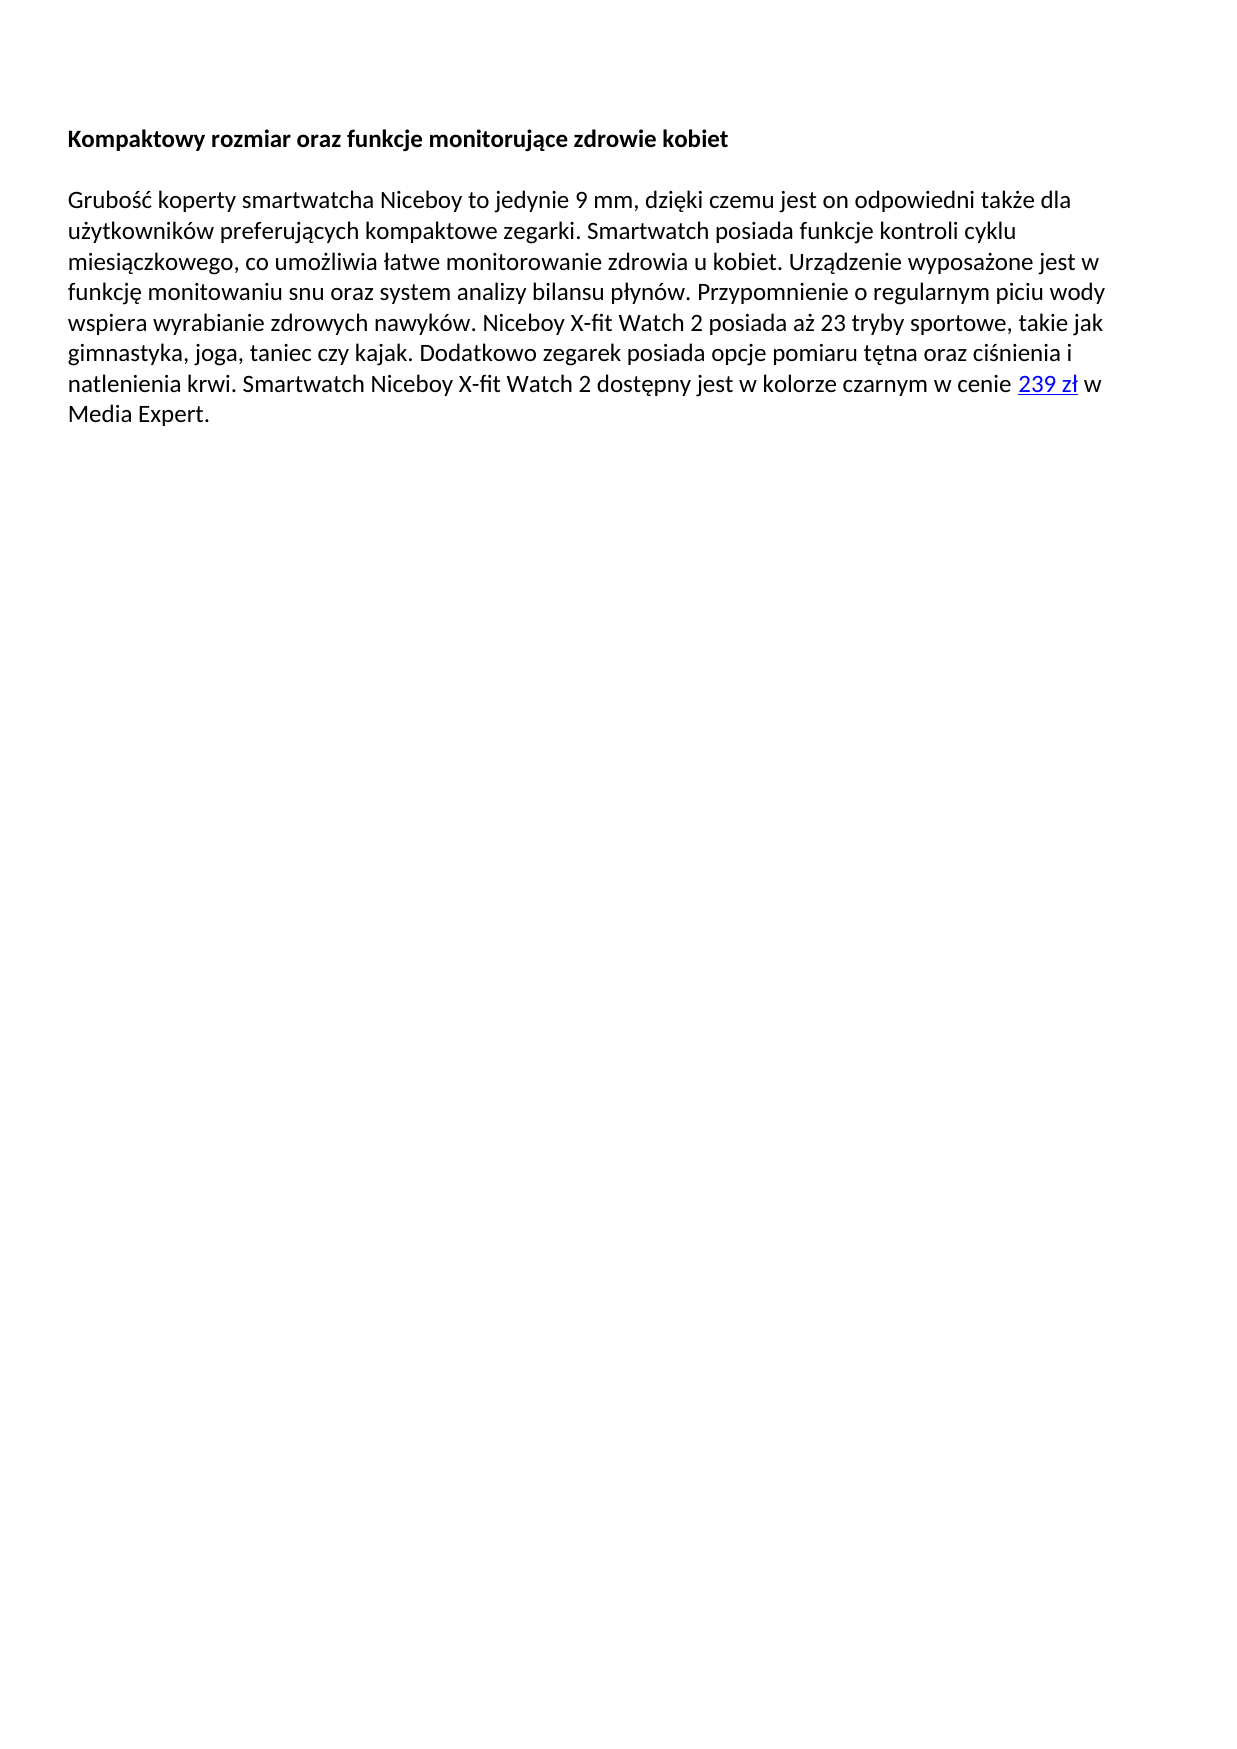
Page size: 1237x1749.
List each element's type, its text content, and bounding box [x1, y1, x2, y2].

text Grubość koperty smartwatcha Niceboy to jedynie 9 mm, dzięki czemu jest on odpowiedni także dla użytkowników preferujących kompaktowe zegarki. Smartwatch posiada funkcje kontroli cyklu miesiączkowego, co umożliwia łatwe monitorowanie zdrowia u kobiet. Urządzenie wyposażone jest w funkcję monitowaniu snu oraz system analizy bilansu płynów. Przypomnienie o regularnym piciu wody wspiera wyrabianie zdrowych nawyków. Niceboy X-fit Watch 2 posiada aż 23 tryby sportowe, takie jak gimnastyka, joga, taniec czy kajak. Dodatkowo zegarek posiada opcje pomiaru tętna oraz ciśnienia i natlenienia krwi. Smartwatch Niceboy X-fit Watch 2 dostępny jest w kolorze czarnym w cenie 239 zł w Media Expert. [68, 185, 1169, 429]
text Kompaktowy rozmiar oraz funkcje monitorujące zdrowie kobiet [68, 123, 1169, 153]
